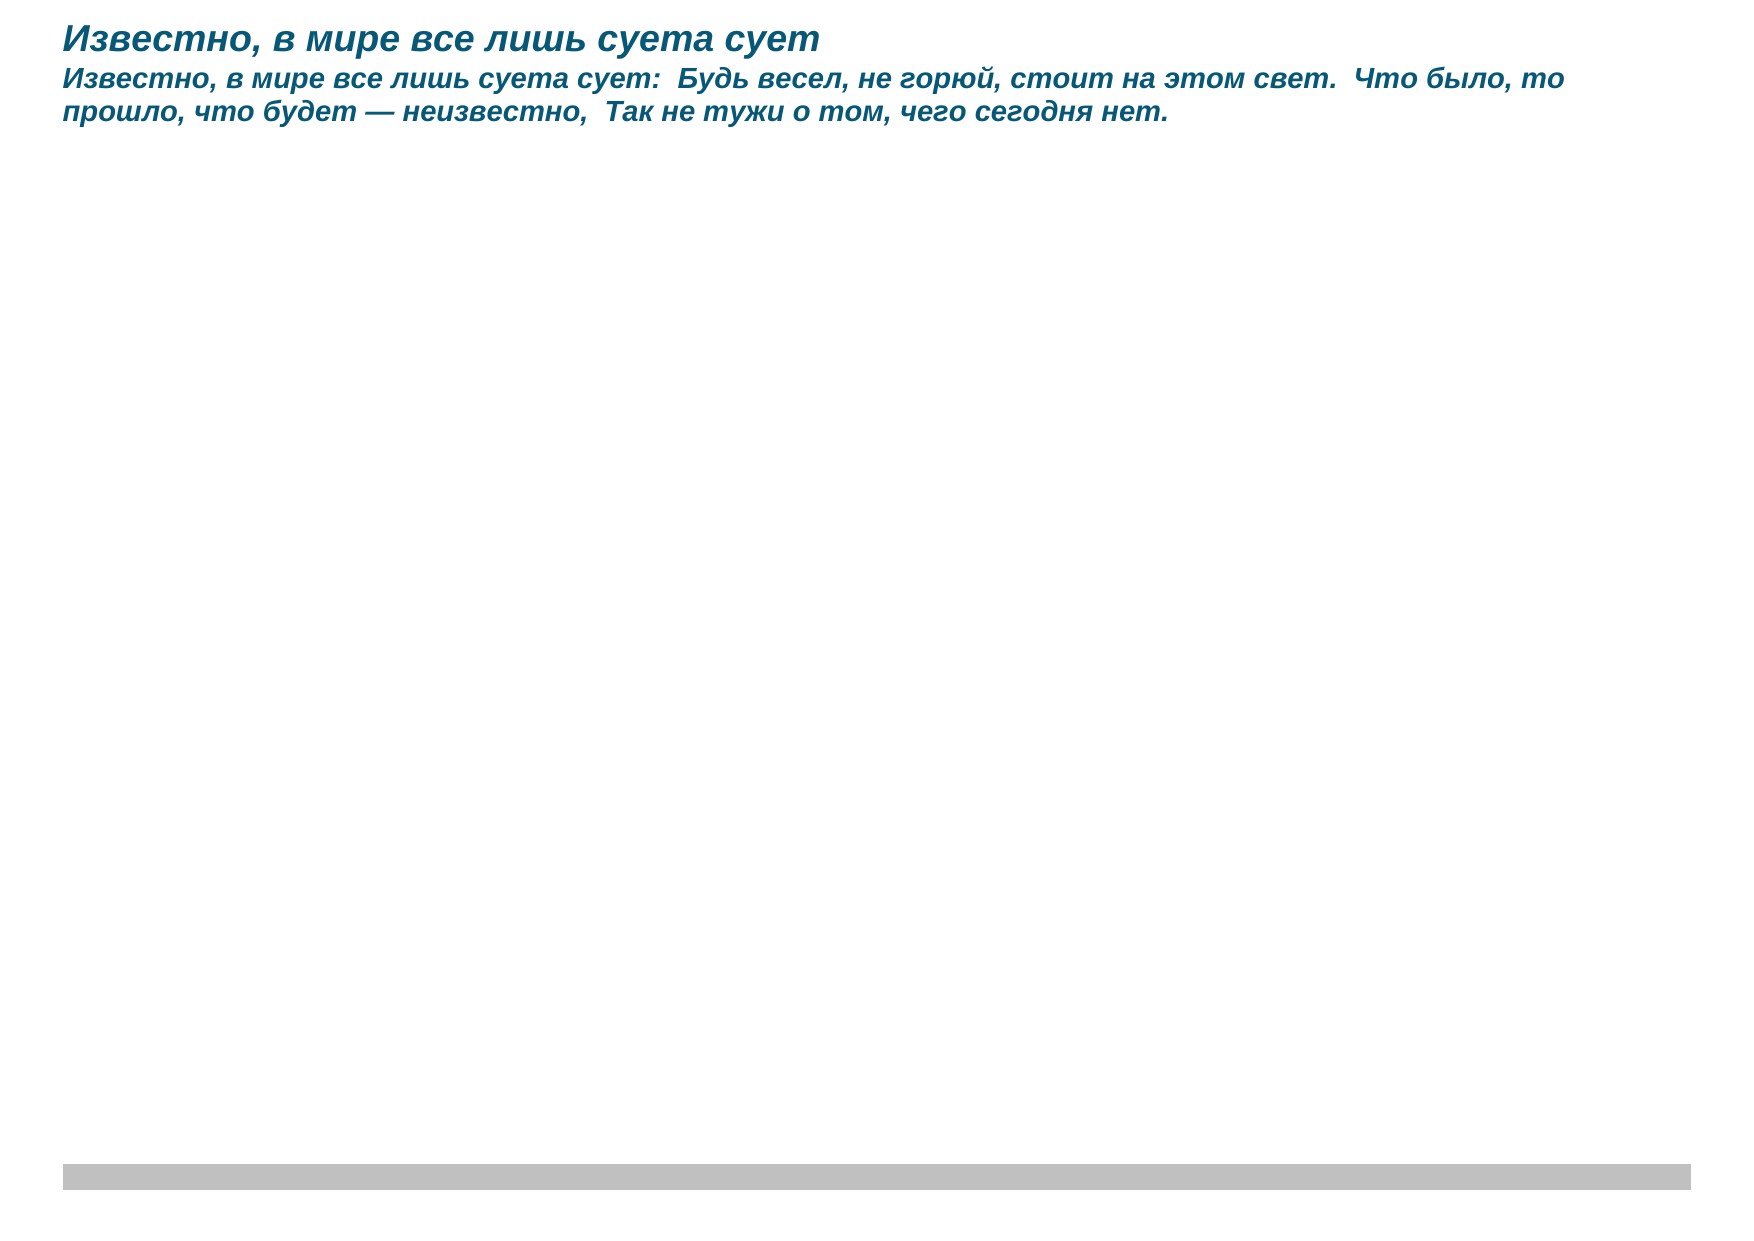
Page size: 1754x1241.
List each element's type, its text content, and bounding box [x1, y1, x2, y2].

text Известно, в мире все лишь суета сует: [62, 61, 1691, 128]
subtitle Известно, в мире все лишь суета сует [62, 17, 1691, 60]
